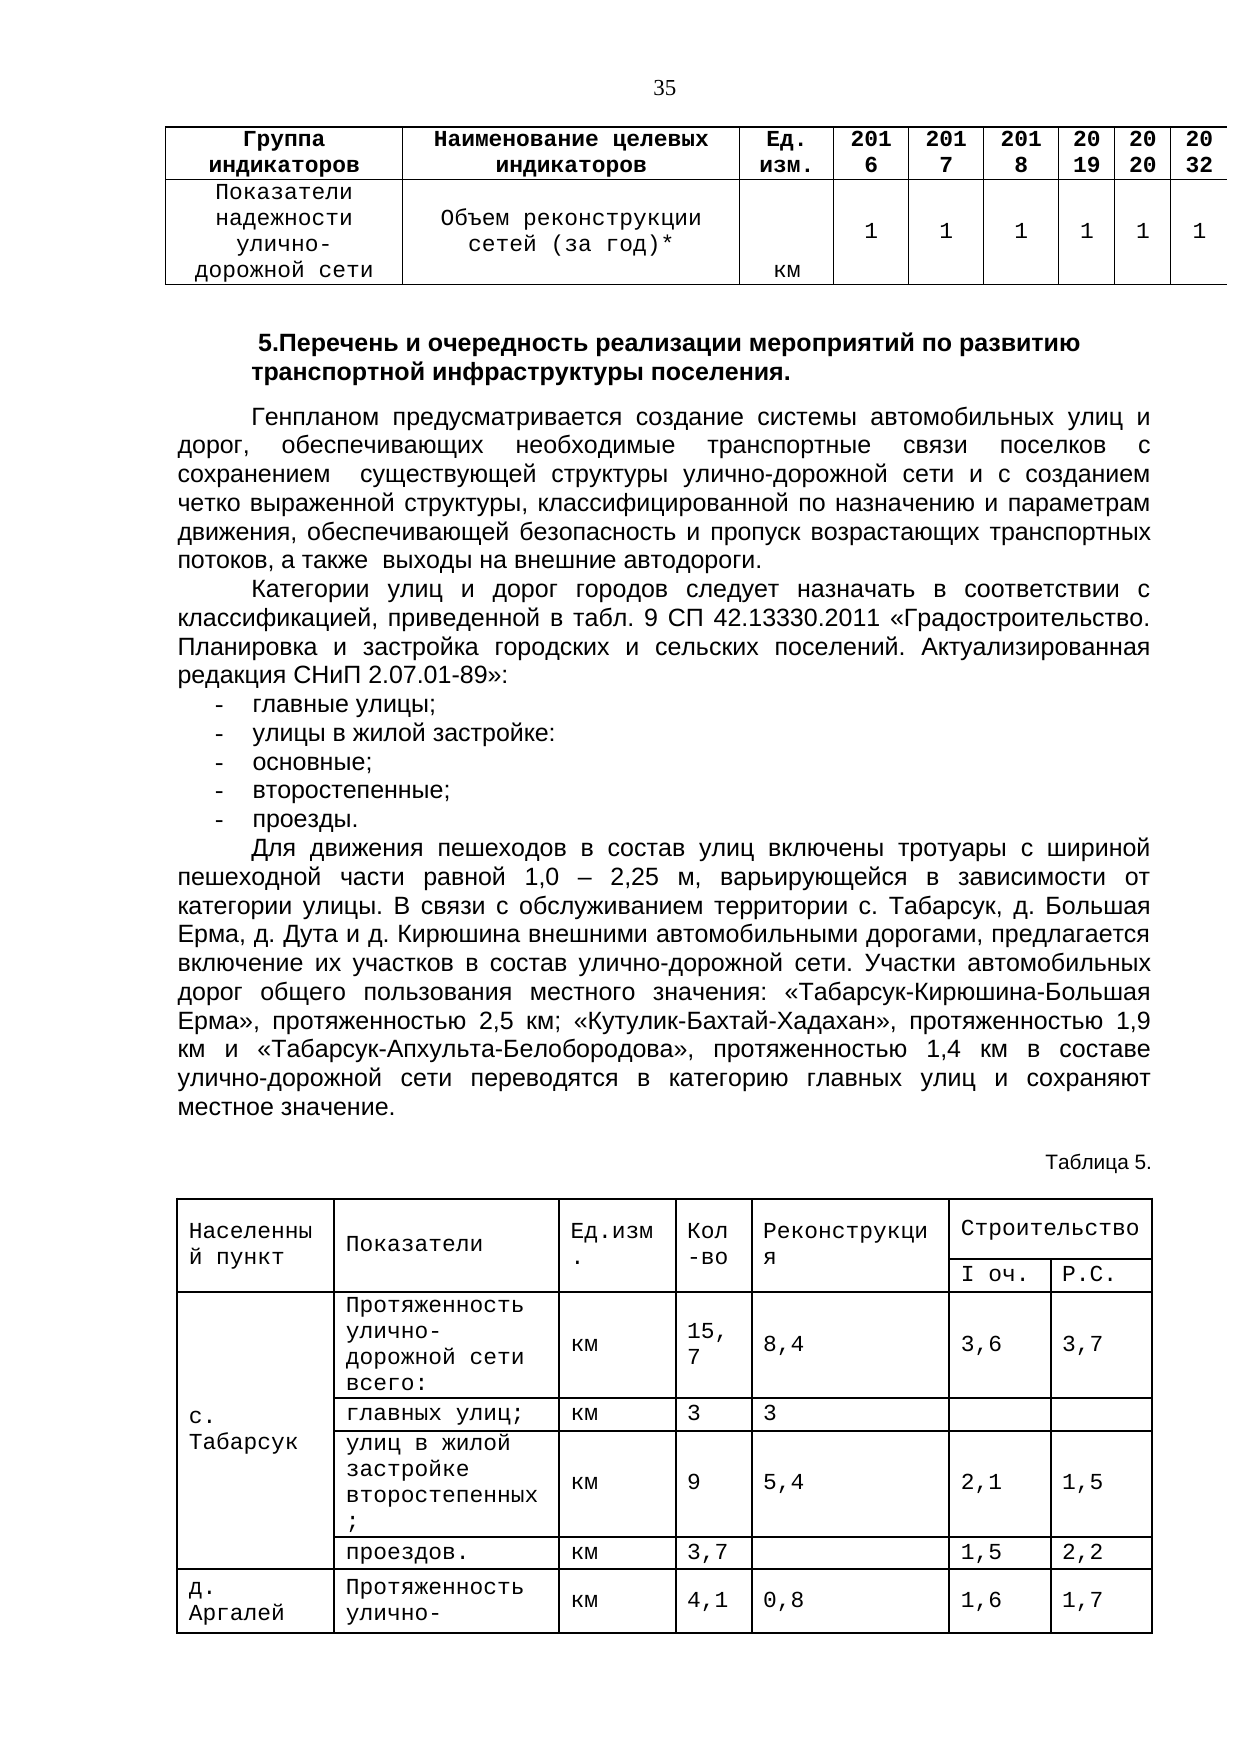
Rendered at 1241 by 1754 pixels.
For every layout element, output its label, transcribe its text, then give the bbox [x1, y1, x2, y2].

table_cell км [560, 1399, 675, 1430]
table_header Реконструкция [753, 1200, 948, 1291]
table_cell 2,1 [950, 1432, 1050, 1536]
table_cell 1 [1115, 180, 1170, 284]
table_cell Протяженность улично-дорожной сети всего: [335, 1293, 558, 1397]
table_cell 8,4 [753, 1293, 948, 1397]
table_cell 1 [834, 180, 908, 284]
table_header 2018 [984, 128, 1058, 179]
table_cell [950, 1399, 1050, 1430]
text Таблица 5. [177, 1149, 1152, 1173]
table_cell 2,2 [1052, 1538, 1151, 1568]
table_cell главных улиц; [335, 1399, 558, 1430]
table_header 2019 [1059, 128, 1114, 179]
table_cell км [560, 1570, 675, 1632]
table_cell км [560, 1538, 675, 1568]
table_cell 1,7 [1052, 1570, 1151, 1632]
table_header 2017 [909, 128, 983, 179]
table_cell Показатели надежности улично- дорожной сети [166, 180, 402, 284]
table_cell км [740, 180, 833, 284]
table_cell Р.С. [1052, 1260, 1151, 1291]
table_cell 1,5 [950, 1538, 1050, 1568]
table_cell д. Аргалей [178, 1570, 333, 1632]
list основные; [215, 747, 1152, 776]
table_cell I оч. [950, 1260, 1050, 1291]
table_cell 1,6 [950, 1570, 1050, 1632]
table_cell 9 [677, 1432, 751, 1536]
text Категории улиц и дорог городов следует назначать в соответствии с классификацией, приведенной в табл. 9 СП 42.13330.2011 «Градостроительство. Планировка и застройка городских и сельских поселений. Актуализированная редакция СНиП 2.07.01-89»: [177, 574, 1152, 689]
list второстепенные; [215, 776, 1152, 804]
table_header 2016 [834, 128, 908, 179]
text 5.Перечень и очередность реализации мероприятий по развитию транспортной инфраструктуры поселения. [251, 328, 1152, 386]
list улицы в жилой застройке: [215, 718, 1152, 747]
list главные улицы; [215, 689, 1152, 718]
text Для движения пешеходов в состав улиц включены тротуары с шириной пешеходной части равной 1,0 – , варьирующейся в зависимости от категории улицы. В связи с обслуживанием территории с. Табарсук, д. Большая Ерма, д. Дута и д. Кирюшина внешними автомобильными дорогами, предлагается включение их участков в состав улично-дорожной сети. Участки автомобильных дорог общего пользования местного значения: «Табарсук-Кирюшина-Большая Ерма», протяженностью ; «Кутулик-Бахтай-Хадахан», протяженностью и «Табарсук-Апхульта-Белобородова», протяженностью в составе улично-дорожной сети переводятся в категорию главных улиц и сохраняют местное значение. [177, 833, 1152, 1121]
table_cell с. Табарсук [178, 1293, 333, 1568]
table_cell Объем реконструкции сетей (за год)* [403, 180, 739, 284]
table_cell 3 [753, 1399, 948, 1430]
table_header Кол-во [677, 1200, 751, 1291]
table_header Группа индикаторов [166, 128, 402, 179]
list проезды. [215, 804, 1152, 833]
table_cell 1,5 [1052, 1432, 1151, 1536]
table_cell 4,1 [677, 1570, 751, 1632]
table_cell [335, 1570, 558, 1632]
table_cell 1 [1059, 180, 1114, 284]
table_cell 1 [1171, 180, 1227, 284]
table_cell 3,7 [1052, 1293, 1151, 1397]
table_cell 5,4 [753, 1432, 948, 1536]
table_cell км [560, 1293, 675, 1397]
table_cell 1 [984, 180, 1058, 284]
table_cell 3,7 [677, 1538, 751, 1568]
table_cell 3,6 [950, 1293, 1050, 1397]
table_header Наименование целевых индикаторов [403, 128, 739, 179]
table_header 2032 [1171, 128, 1227, 179]
table_cell 1 [909, 180, 983, 284]
table_header Населенный пункт [178, 1200, 333, 1291]
table_cell 15,7 [677, 1293, 751, 1397]
text Генпланом предусматривается создание системы автомобильных улиц и дорог, обеспечивающих необходимые транспортные связи поселков с сохранением существующей структуры улично-дорожной сети и с созданием четко выраженной структуры, классифицированной по назначению и параметрам движения, обеспечивающей безопасность и пропуск возрастающих транспортных потоков, а также выходы на внешние автодороги. [177, 401, 1152, 574]
table_header Показатели [335, 1200, 558, 1291]
table_header Ед. изм. [740, 128, 833, 179]
table_header Ед.изм. [560, 1200, 675, 1291]
table_header 2020 [1115, 128, 1170, 179]
table_cell улиц в жилой застройке второстепенных; [335, 1432, 558, 1536]
table_cell 0,8 [753, 1570, 948, 1632]
table_cell 3 [677, 1399, 751, 1430]
table_header Строительство [950, 1200, 1151, 1258]
table_cell проездов. [335, 1538, 558, 1568]
table_cell км [560, 1432, 675, 1536]
table_cell [753, 1538, 948, 1568]
table_cell [1052, 1399, 1151, 1430]
